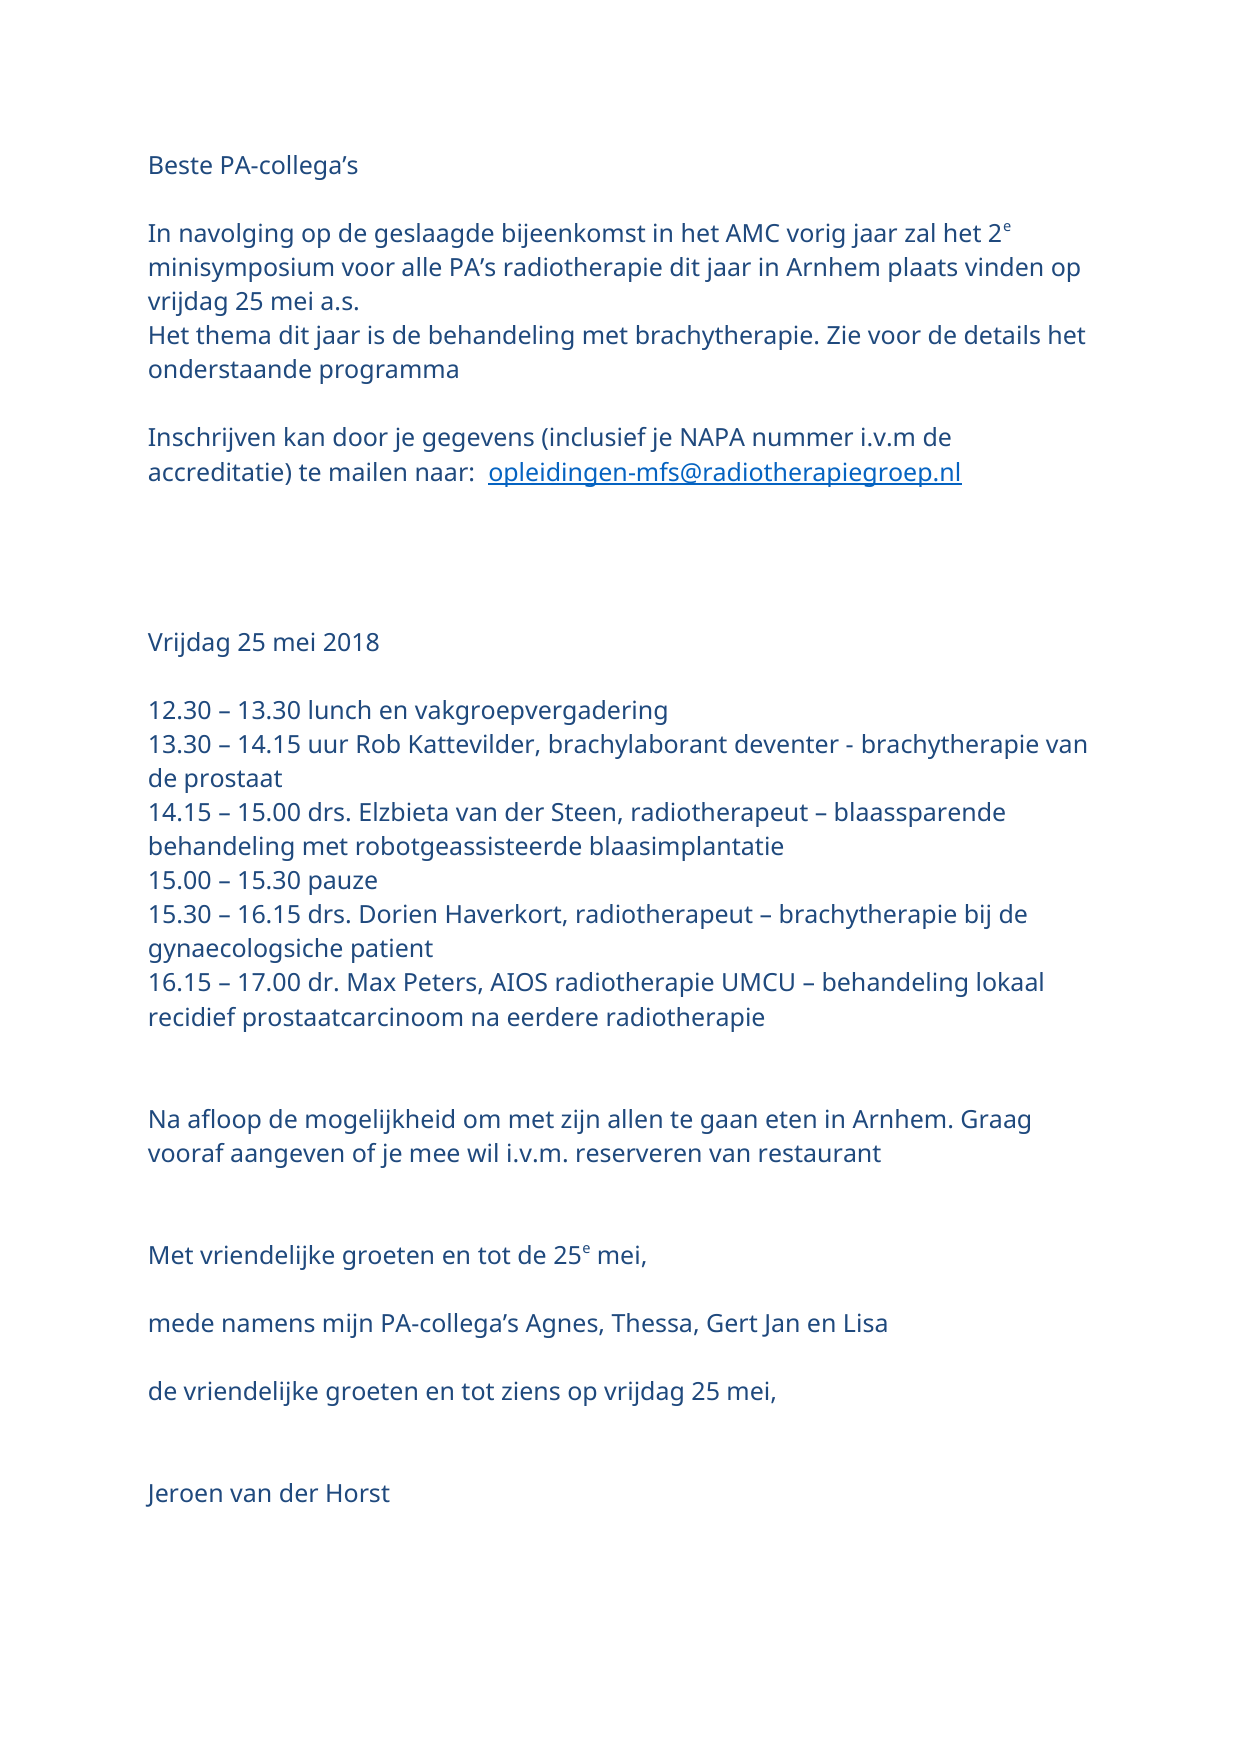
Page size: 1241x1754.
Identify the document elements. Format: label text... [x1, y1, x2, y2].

text Het thema dit jaar is de behandeling met brachytherapie. Zie voor de details het onderstaande programma [148, 318, 1093, 386]
text 14.15 – 15.00 drs. Elzbieta van der Steen, radiotherapeut – blaassparende behandeling met robotgeassisteerde blaasimplantatie [148, 795, 1093, 863]
text de vriendelijke groeten en tot ziens op vrijdag 25 mei, [148, 1374, 1093, 1408]
text 15.00 – 15.30 pauze [148, 863, 1093, 897]
text Met vriendelijke groeten en tot de 25e mei, [148, 1238, 1093, 1272]
text mede namens mijn PA-collega’s Agnes, Thessa, Gert Jan en Lisa [148, 1306, 1093, 1340]
text Jeroen van der Horst [148, 1476, 1093, 1510]
text 12.30 – 13.30 lunch en vakgroepvergadering [148, 693, 1093, 727]
text 13.30 – 14.15 uur Rob Kattevilder, brachylaborant deventer - brachytherapie van de prostaat [148, 727, 1093, 795]
text Beste PA-collega’s [148, 148, 1093, 182]
text 15.30 – 16.15 drs. Dorien Haverkort, radiotherapeut – brachytherapie bij de gynaecologsiche patient [148, 897, 1093, 965]
text 16.15 – 17.00 dr. Max Peters, AIOS radiotherapie UMCU – behandeling lokaal recidief prostaatcarcinoom na eerdere radiotherapie [148, 965, 1093, 1033]
text Vrijdag 25 mei 2018 [148, 624, 1093, 658]
text Inschrijven kan door je gegevens (inclusief je NAPA nummer i.v.m de accreditatie) te mailen naar: opleidingen-mfs@radiotherapiegroep.nl [148, 420, 1093, 488]
text Na afloop de mogelijkheid om met zijn allen te gaan eten in Arnhem. Graag vooraf aangeven of je mee wil i.v.m. reserveren van restaurant [148, 1101, 1093, 1169]
text In navolging op de geslaagde bijeenkomst in het AMC vorig jaar zal het 2e minisymposium voor alle PA’s radiotherapie dit jaar in Arnhem plaats vinden op vrijdag 25 mei a.s. [148, 216, 1093, 318]
